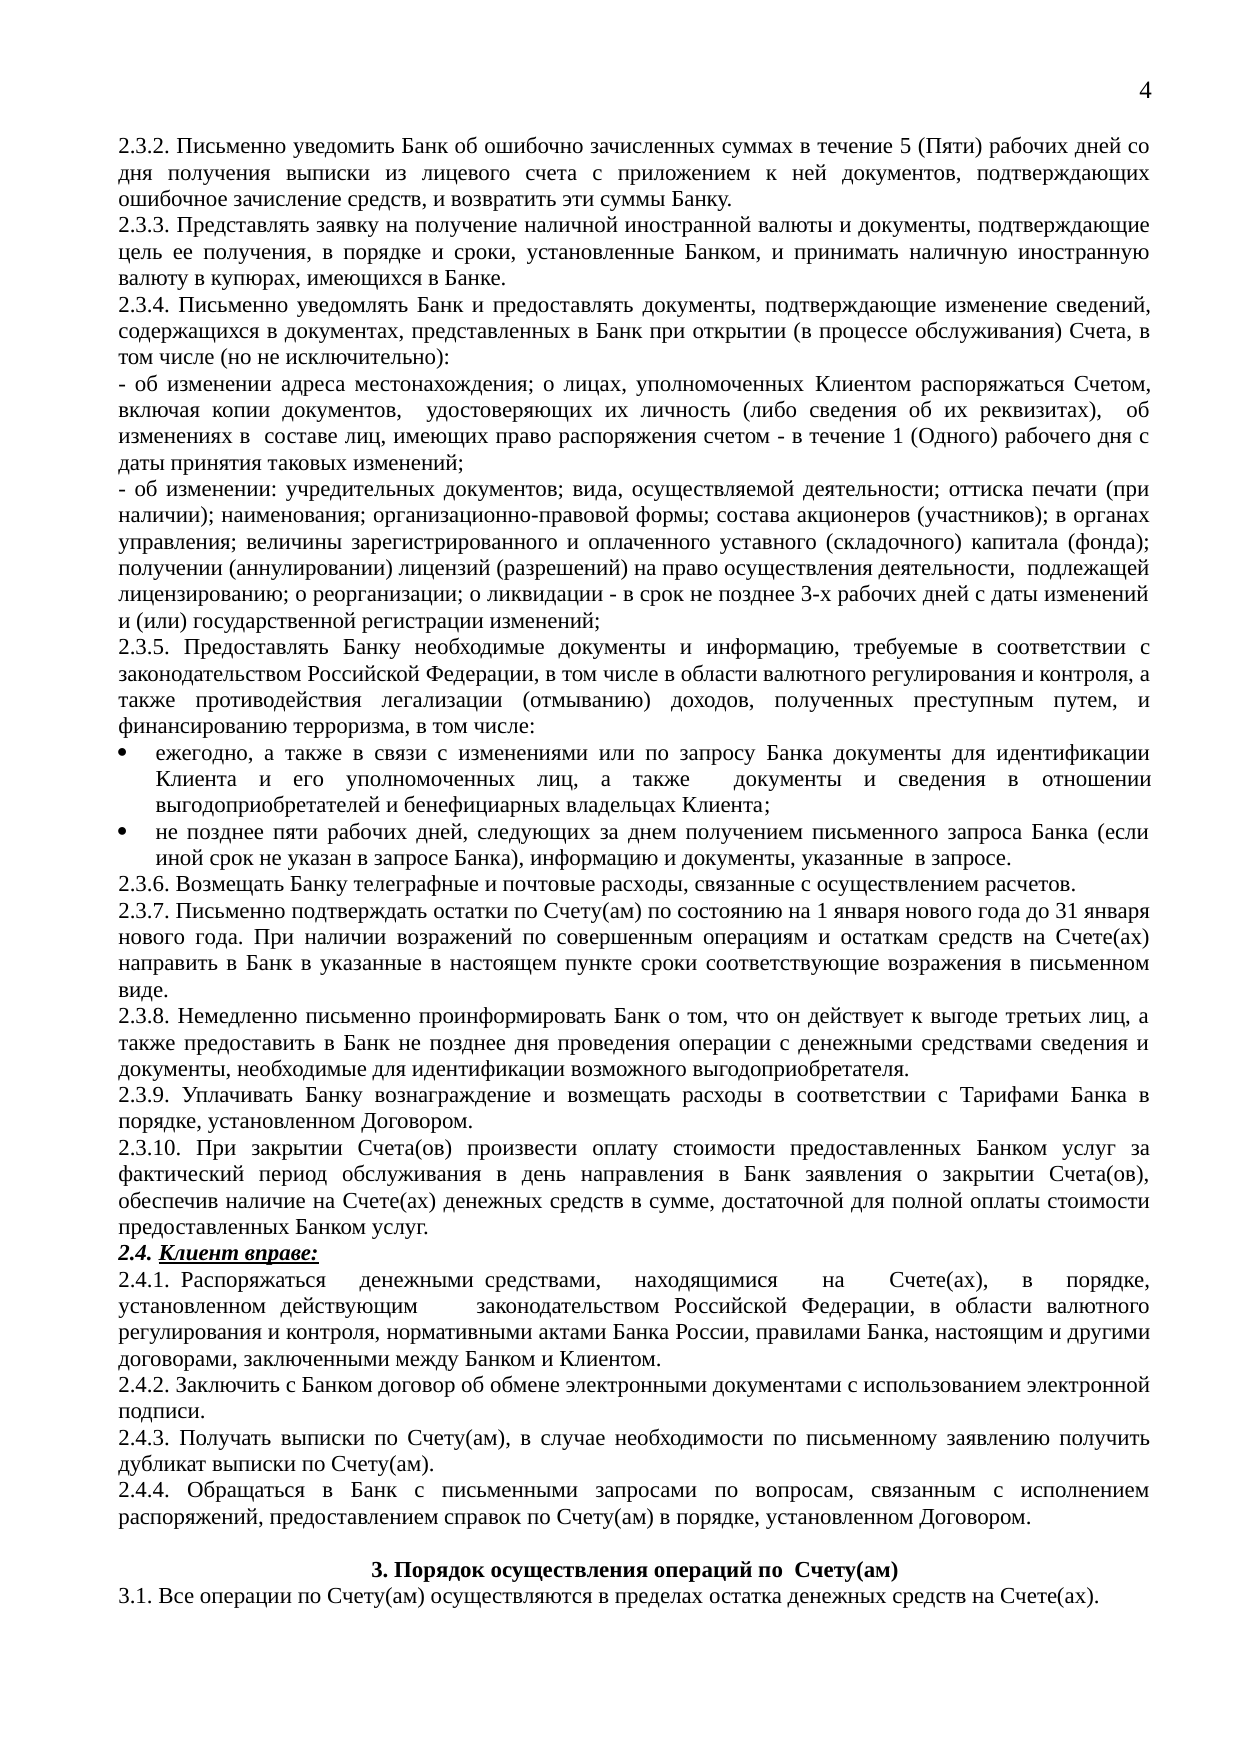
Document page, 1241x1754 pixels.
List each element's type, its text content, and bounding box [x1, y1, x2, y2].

text 3.1. Все операции по Счету(ам) осуществляются в пределах остатка денежных средств на Счете(ах). [118, 1582, 1152, 1608]
text 2.4.1. Распоряжаться денежными средствами, находящимися на Счете(ах), в порядке, установленном действующим законодательством Российской Федерации, в области валютного регулирования и контроля, нормативными актами Банка России, правилами Банка, настоящим и другими договорами, заключенными между Банком и Клиентом. [118, 1266, 1152, 1371]
text 2.3.5. Предоставлять Банку необходимые документы и информацию, требуемые в соответствии с законодательством Российской Федерации, в том числе в области валютного регулирования и контроля, а также противодействия легализации (отмыванию) доходов, полученных преступным путем, и финансированию терроризма, в том числе: [118, 633, 1152, 739]
list не позднее пяти рабочих дней, следующих за днем получением письменного запроса Банка (если иной срок не указан в запросе Банка), информацию и документы, указанные в запросе. [118, 818, 1152, 870]
text - об изменении: учредительных документов; вида, осуществляемой деятельности; оттиска печати (при наличии); наименования; организационно-правовой формы; состава акционеров (участников); в органах управления; величины зарегистрированного и оплаченного уставного (складочного) капитала (фонда); получении (аннулировании) лицензий (разрешений) на право осуществления деятельности, подлежащей лицензированию; о реорганизации; о ликвидации - в срок не позднее 3-х рабочих дней с даты изменений и (или) государственной регистрации изменений; [118, 475, 1152, 633]
text 2.4. Клиент вправе: [118, 1239, 1152, 1266]
text 2.4.3. Получать выписки по Счету(ам), в случае необходимости по письменному заявлению получить дубликат выписки по Счету(ам). [118, 1424, 1152, 1477]
text 2.3.6. Возмещать Банку телеграфные и почтовые расходы, связанные с осуществлением расчетов. [118, 870, 1152, 897]
text 2.3.3. Представлять заявку на получение наличной иностранной валюты и документы, подтверждающие цель ее получения, в порядке и сроки, установленные Банком, и принимать наличную иностранную валюту в купюрах, имеющихся в Банке. [118, 212, 1152, 291]
text 2.3.2. Письменно уведомить Банк об ошибочно зачисленных суммах в течение 5 (Пяти) рабочих дней со дня получения выписки из лицевого счета с приложением к ней документов, подтверждающих ошибочное зачисление средств, и возвратить эти суммы Банку. [118, 132, 1152, 212]
list ежегодно, а также в связи с изменениями или по запросу Банка документы для идентификации Клиента и его уполномоченных лиц, а также документы и сведения в отношении выгодоприобретателей и бенефициарных владельцах Клиента; [118, 739, 1152, 818]
text 2.3.8. Немедленно письменно проинформировать Банк о том, что он действует к выгоде третьих лиц, а также предоставить в Банк не позднее дня проведения операции с денежными средствами сведения и документы, необходимые для идентификации возможного выгодоприобретателя. [118, 1002, 1152, 1081]
text 2.3.10. При закрытии Счета(ов) произвести оплату стоимости предоставленных Банком услуг за фактический период обслуживания в день направления в Банк заявления о закрытии Счета(ов), обеспечив наличие на Счете(ах) денежных средств в сумме, достаточной для полной оплаты стоимости предоставленных Банком услуг. [118, 1134, 1152, 1239]
text 3. Порядок осуществления операций по Счету(ам) [118, 1556, 1152, 1582]
text 2.3.9. Уплачивать Банку вознаграждение и возмещать расходы в соответствии с Тарифами Банка в порядке, установленном Договором. [118, 1081, 1152, 1134]
text - об изменении адреса местонахождения; о лицах, уполномоченных Клиентом распоряжаться Счетом, включая копии документов, удостоверяющих их личность (либо сведения об их реквизитах), об изменениях в составе лиц, имеющих право распоряжения счетом - в течение 1 (Одного) рабочего дня с даты принятия таковых изменений; [118, 370, 1152, 475]
text 2.4.4. Обращаться в Банк с письменными запросами по вопросам, связанным с исполнением распоряжений, предоставлением справок по Счету(ам) в порядке, установленном Договором. [118, 1477, 1152, 1529]
text 2.3.7. Письменно подтверждать остатки по Счету(ам) по состоянию на 1 января нового года до 31 января нового года. При наличии возражений по совершенным операциям и остаткам средств на Счете(ах) направить в Банк в указанные в настоящем пункте сроки соответствующие возражения в письменном виде. [118, 897, 1152, 1002]
text 2.4.2. Заключить с Банком договор об обмене электронными документами с использованием электронной подписи. [118, 1371, 1152, 1424]
text 2.3.4. Письменно уведомлять Банк и предоставлять документы, подтверждающие изменение сведений, содержащихся в документах, представленных в Банк при открытии (в процессе обслуживания) Счета, в том числе (но не исключительно): [118, 291, 1152, 370]
